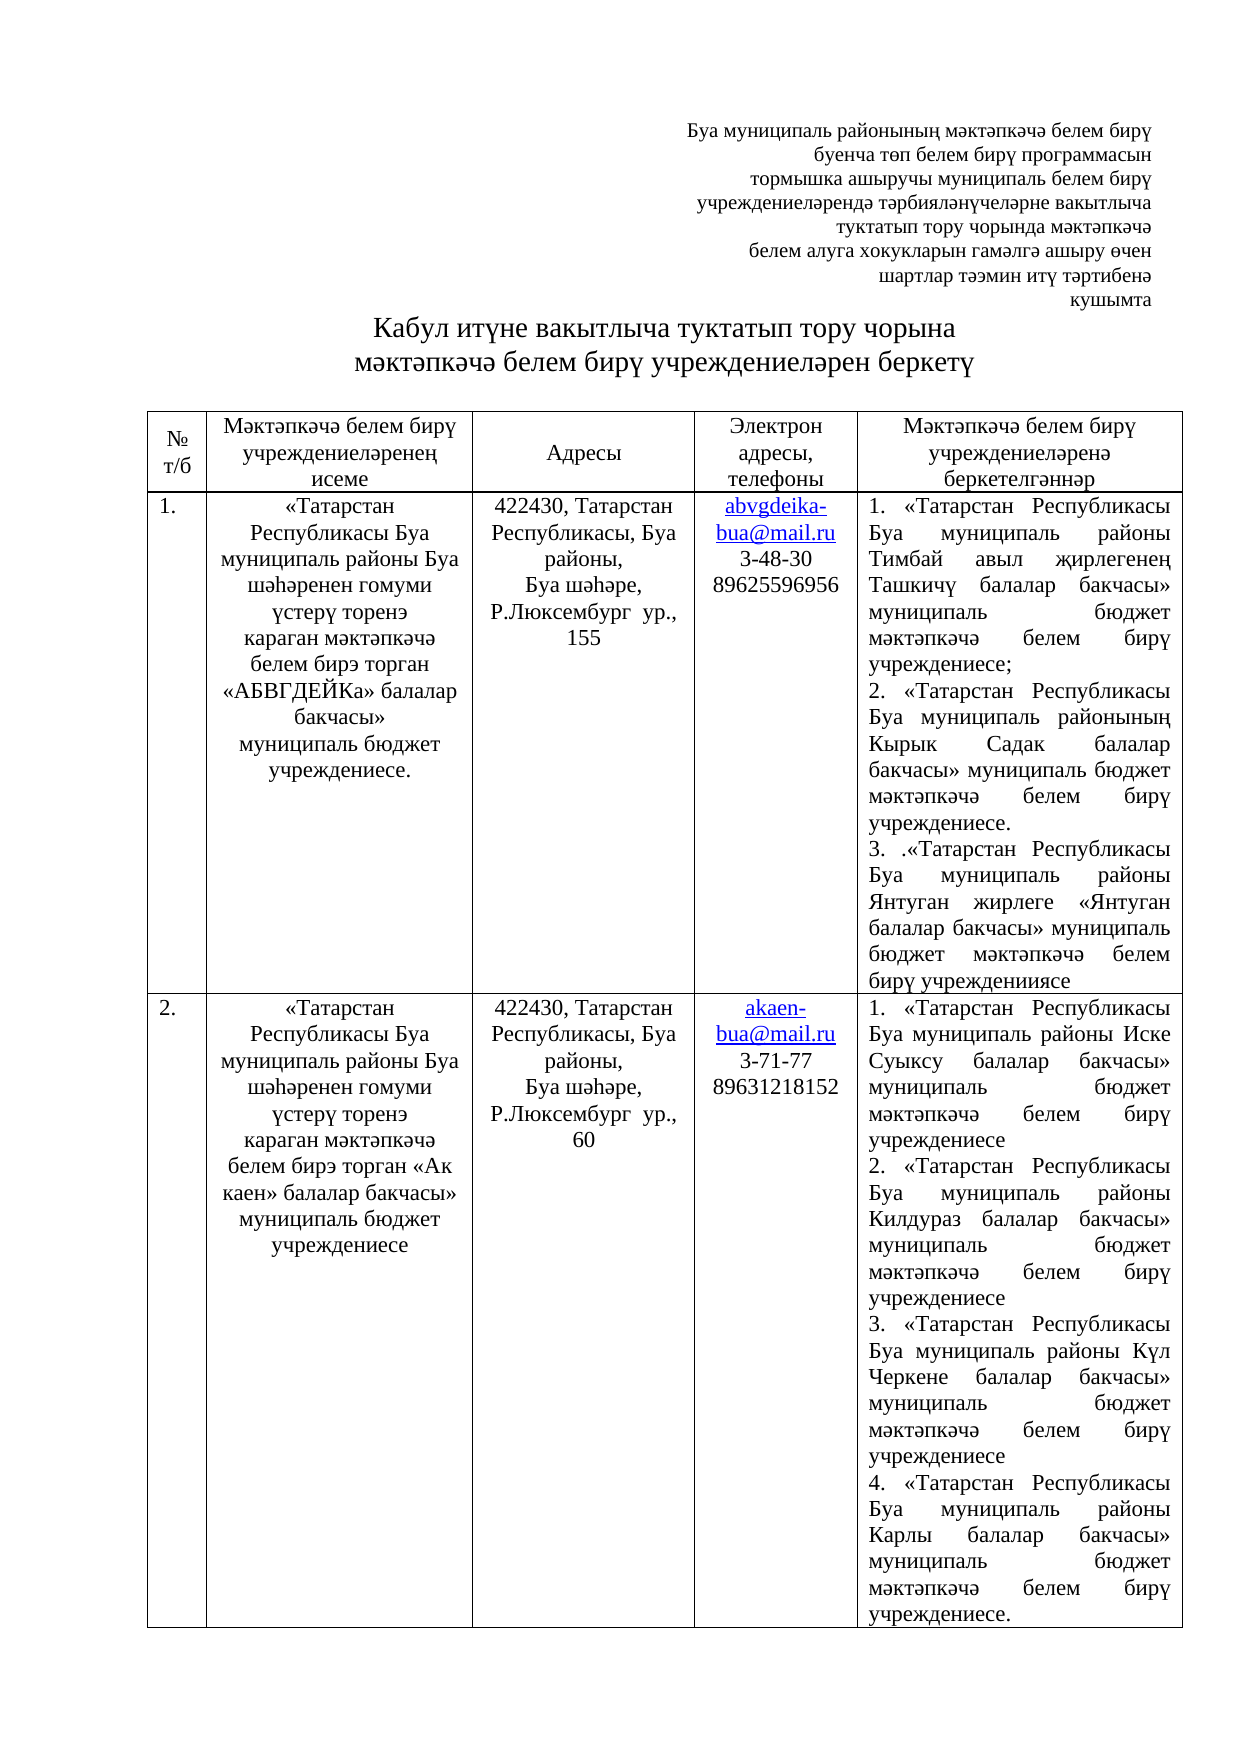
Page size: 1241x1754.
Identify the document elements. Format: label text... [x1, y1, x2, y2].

text Буа муниципаль районының мәктәпкәчә белем бирү [177, 118, 1152, 142]
text учреждениеләрендә тәрбияләнүчеләрне вакытлыча [177, 190, 1152, 214]
text туктатып тору чорында мәктәпкәчә [177, 214, 1152, 238]
text Кабул итүне вакытлыча туктатып тору чорына [177, 311, 1152, 344]
text мәктәпкәчә белем бирү учреждениеләрен беркетү [177, 344, 1152, 378]
table_header Мәктәпкәчә белем бирү учреждениеләренең исеме [207, 412, 472, 491]
table_cell akaen-bua@mail.ru 3-71-77 89631218152 [695, 994, 857, 1627]
table_cell 422430, Татарстан Республикасы, Буа районы, Буа шәһәре, Р.Люксембург ур., 155 [473, 493, 694, 993]
table_header Электрон адресы, телефоны [695, 412, 857, 491]
text буенча төп белем бирү программасын [177, 142, 1152, 166]
table_cell 1. «Татарстан Республикасы Буа муниципаль районы Иске Суыксу балалар бакчасы» муниципаль бюджет мәктәпкәчә белем бирү учреждениесе 2. «Татарстан Республикасы Буа муниципаль районы Килдураз балалар бакчасы» муниципаль бюджет мәктәпкәчә белем бирү учреждениесе 3. «Татарстан Республикасы Буа муниципаль районы Күл Черкене балалар бакчасы» муниципаль бюджет мәктәпкәчә белем бирү учреждениесе 4. «Татарстан Республикасы Буа муниципаль районы Карлы балалар бакчасы» муниципаль бюджет мәктәпкәчә белем бирү учреждениесе. [858, 994, 1182, 1627]
table_header № т/б [148, 412, 206, 491]
table_header Адресы [473, 412, 694, 491]
text тормышка ашыручы муниципаль белем бирү [177, 166, 1152, 190]
text шартлар тәэмин итү тәртибенә [177, 262, 1152, 287]
table_cell «Татарстан Республикасы Буа муниципаль районы Буа шәhәренен гомуми үстерү торенэ караган мәктәпкәчә белем бирэ торган «Ак каен» балалар бакчасы» муниципаль бюджет учреждениесе [207, 994, 472, 1627]
text кушымта [177, 287, 1152, 311]
table_cell [148, 493, 206, 993]
table_cell abvgdeika-bua@mail.ru 3-48-30 89625596956 [695, 493, 857, 993]
text белем алуга хокукларын гамәлгә ашыру өчен [177, 238, 1152, 262]
table_cell 1. «Татарстан Республикасы Буа муниципаль районы Тимбай авыл җирлегенең Ташкичү балалар бакчасы» муниципаль бюджет мәктәпкәчә белем бирү учреждениесе; 2. «Татарстан Республикасы Буа муниципаль районының Кырык Садак балалар бакчасы» муниципаль бюджет мәктәпкәчә белем бирү учреждениесе. 3. .«Татарстан Республикасы Буа муниципаль районы Янтуган жирлеге «Янтуган балалар бакчасы» муниципаль бюджет мәктәпкәчә белем бирү учрежденииясе [858, 493, 1182, 993]
table_header Мәктәпкәчә белем бирү учреждениеләренә беркетелгәннәр [858, 412, 1182, 491]
table_cell «Татарстан Республикасы Буа муниципаль районы Буа шәhәренен гомуми үстерү торенэ караган мәктәпкәчә белем бирэ торган «АБВГДЕЙКа» балалар бакчасы» муниципаль бюджет учреждениесе. [207, 493, 472, 993]
table_cell 422430, Татарстан Республикасы, Буа районы, Буа шәһәре, Р.Люксембург ур., 60 [473, 994, 694, 1627]
table_cell [148, 994, 206, 1627]
